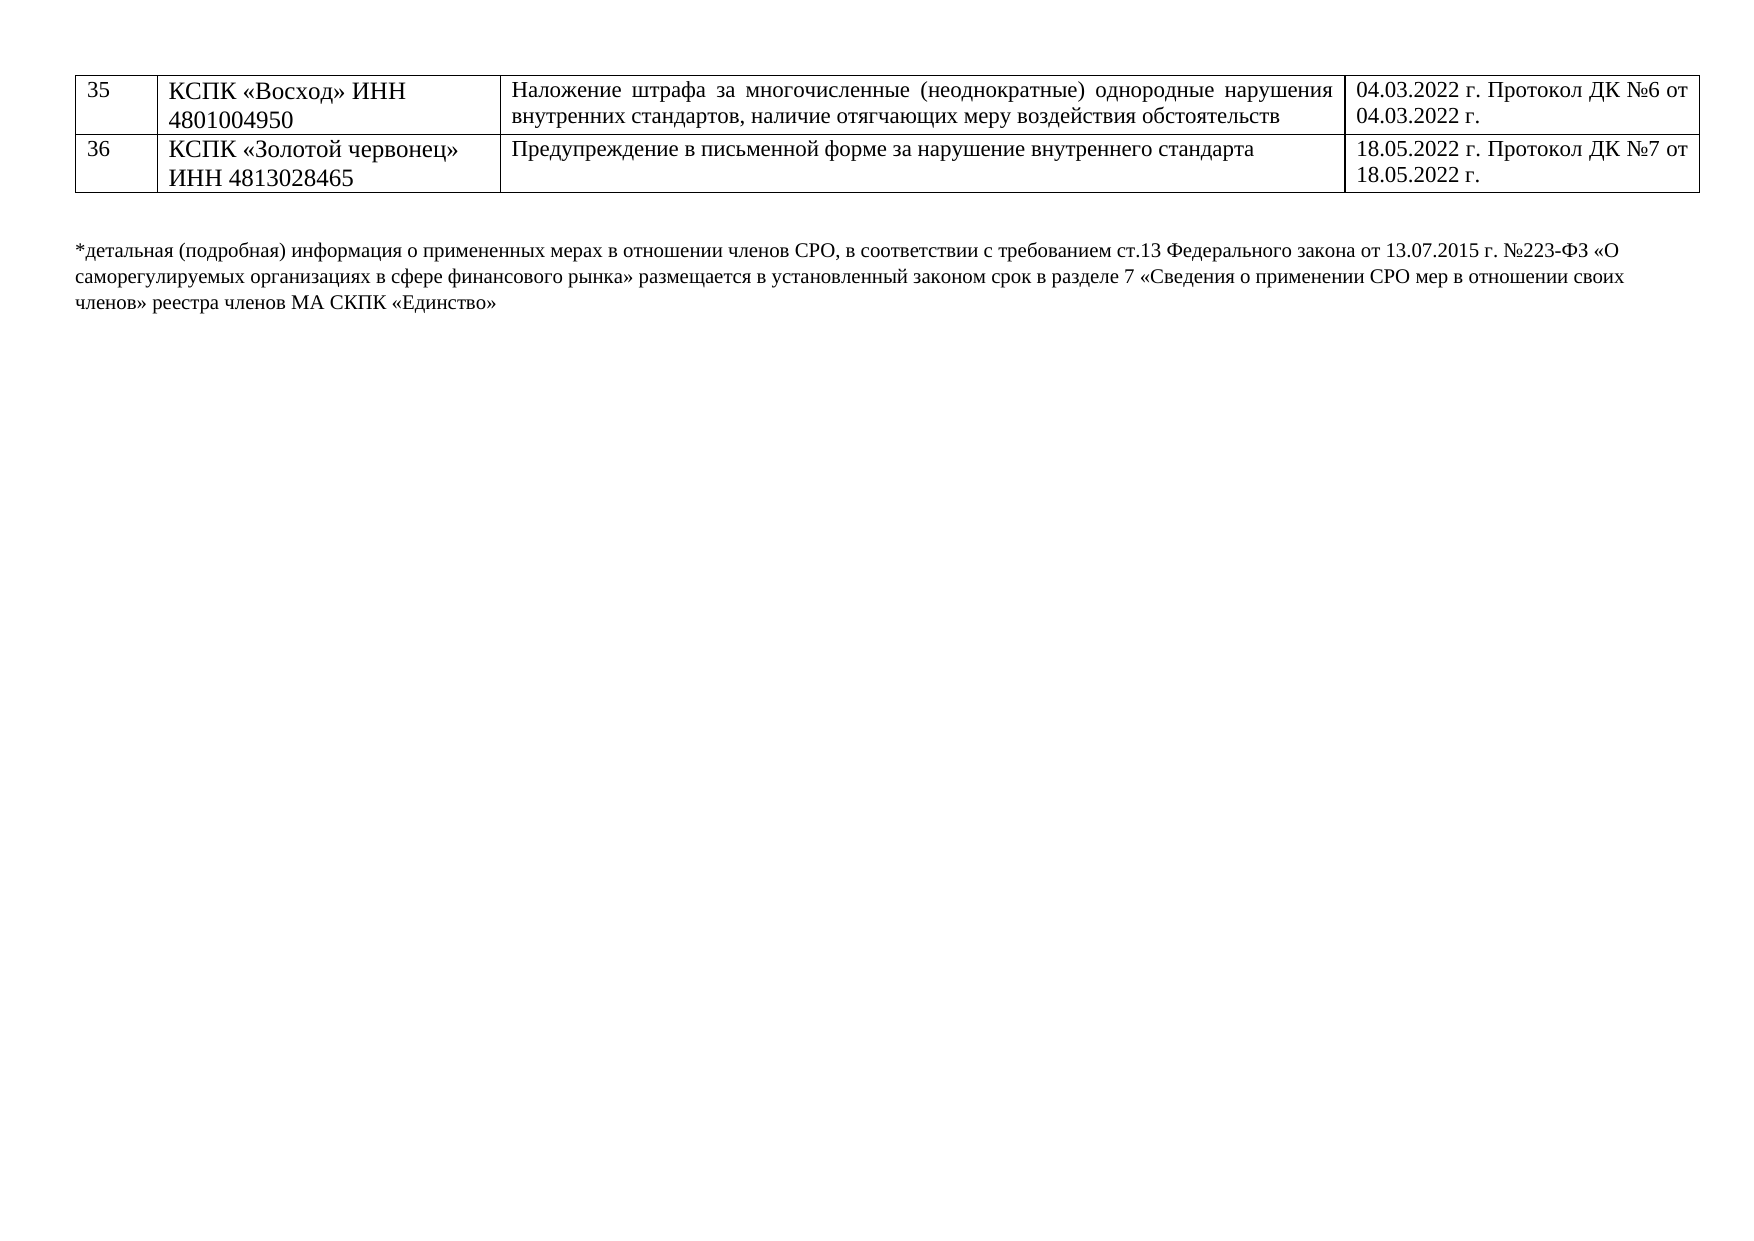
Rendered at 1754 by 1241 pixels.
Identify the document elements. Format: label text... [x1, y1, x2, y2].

table_cell 18.05.2022 г. Протокол ДК №7 от 18.05.2022 г. [1346, 135, 1699, 192]
table_cell КСПК «Золотой червонец» ИНН 4813028465 [158, 135, 500, 192]
table_cell КСПК «Восход» ИНН 4801004950 [158, 76, 500, 133]
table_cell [1346, 76, 1699, 133]
text *детальная (подробная) информация о примененных мерах в отношении членов СРО, в соответствии с требованием ст.13 Федерального закона от 13.07.2015 г. №223-ФЗ «О саморегулируемых организациях в сфере финансового рынка» размещается в установленный законом срок в разделе 7 «Сведения о применении СРО мер в отношении своих членов» реестра членов МА СКПК «Единство» [75, 238, 1679, 314]
table_cell 35 [76, 76, 157, 133]
table_cell Предупреждение в письменной форме за нарушение внутреннего стандарта [501, 135, 1344, 192]
table_cell 36 [76, 135, 157, 192]
table_cell Наложение штрафа за многочисленные (неоднократные) однородные нарушения внутренних стандартов, наличие отягчающих меру воздействия обстоятельств [501, 76, 1344, 133]
